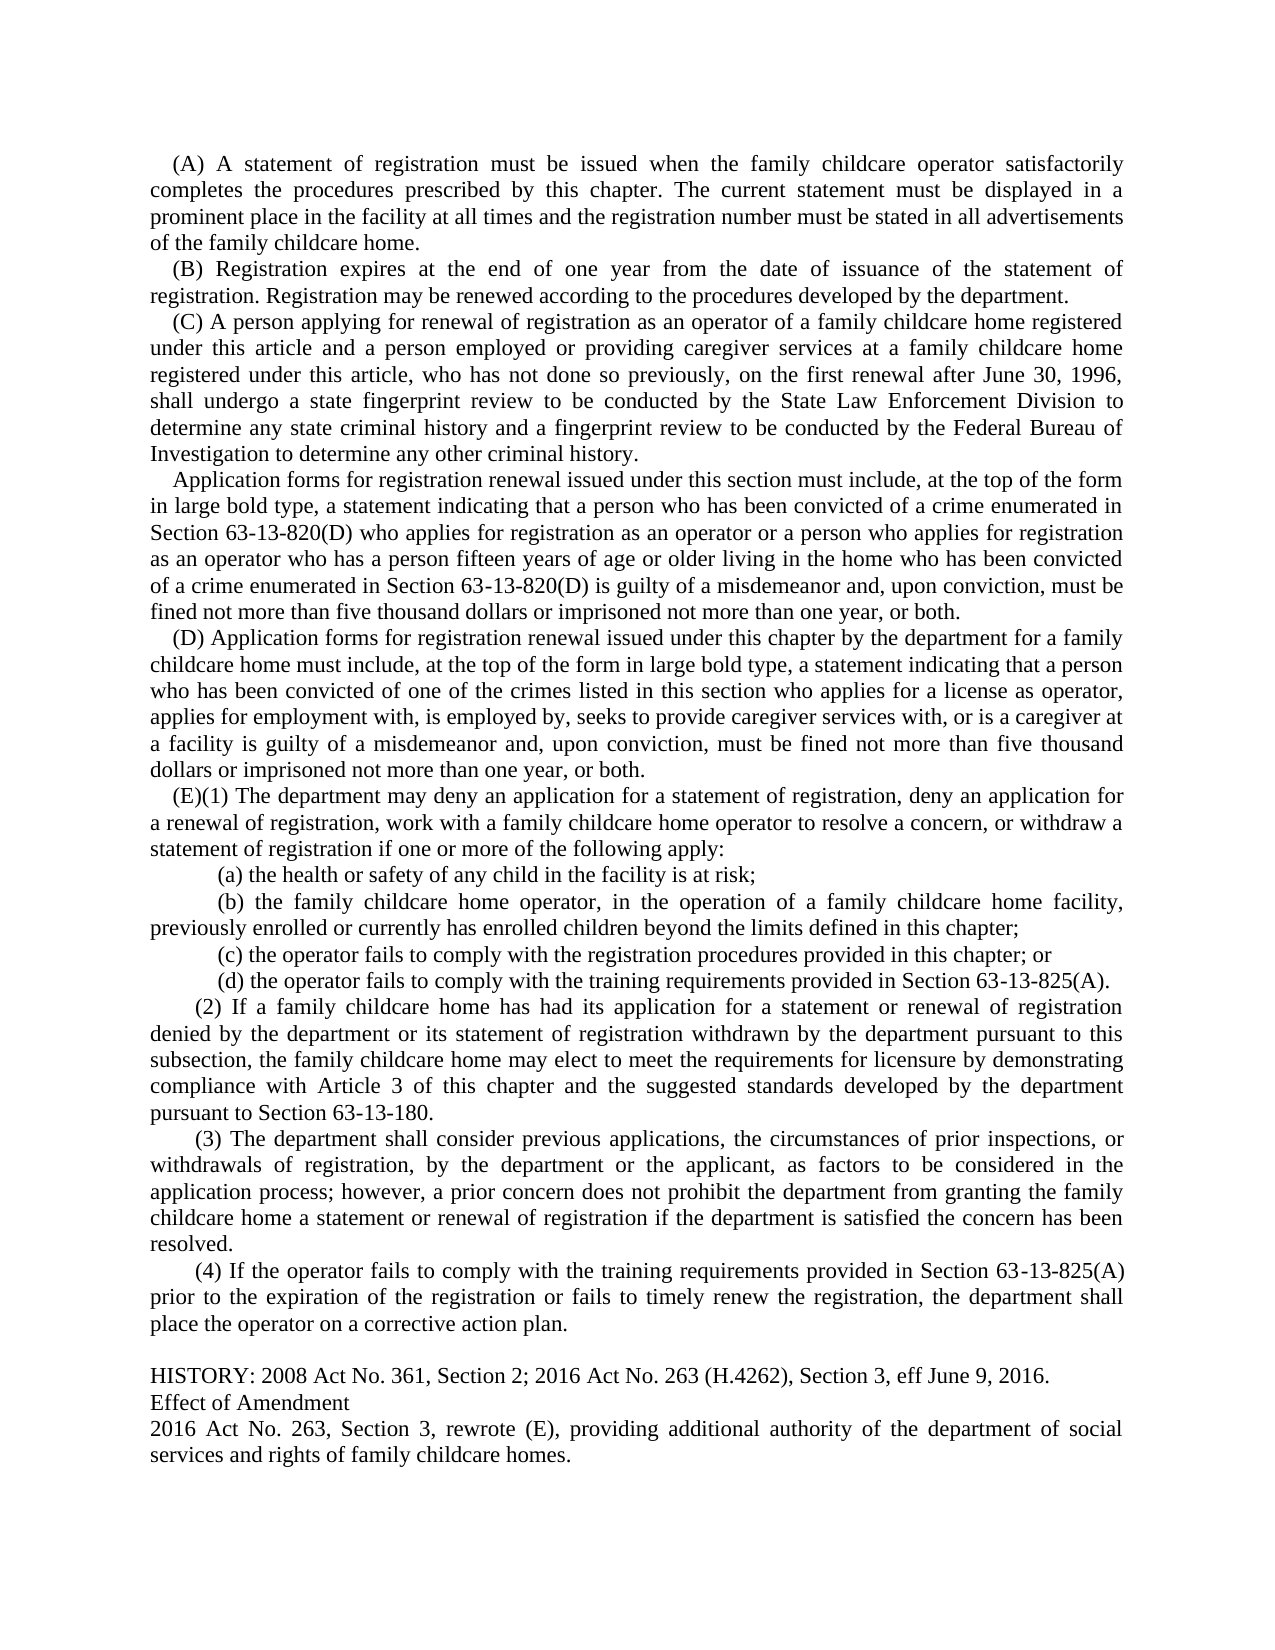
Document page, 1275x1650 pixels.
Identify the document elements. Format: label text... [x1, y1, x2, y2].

text (A) A statement of registration must be issued when the family childcare operator satisfactorily completes the procedures prescribed by this chapter. The current statement must be displayed in a prominent place in the facility at all times and the registration number must be stated in all advertisements of the family childcare home. [150, 150, 1125, 255]
text (4) If the operator fails to comply with the training requirements provided in Section 63-13-825(A) prior to the expiration of the registration or fails to timely renew the registration, the department shall place the operator on a corrective action plan. [150, 1257, 1125, 1336]
text (D) Application forms for registration renewal issued under this chapter by the department for a family childcare home must include, at the top of the form in large bold type, a statement indicating that a person who has been convicted of one of the crimes listed in this section who applies for a license as operator, applies for employment with, is employed by, seeks to provide caregiver services with, or is a caregiver at a facility is guilty of a misdemeanor and, upon conviction, must be fined not more than five thousand dollars or imprisoned not more than one year, or both. [150, 624, 1125, 782]
text (3) The department shall consider previous applications, the circumstances of prior inspections, or withdrawals of registration, by the department or the applicant, as factors to be considered in the application process; however, a prior concern does not prohibit the department from granting the family childcare home a statement or renewal of registration if the department is satisfied the concern has been resolved. [150, 1125, 1125, 1257]
text (a) the health or safety of any child in the facility is at risk; [150, 862, 1125, 888]
text (B) Registration expires at the end of one year from the date of issuance of the statement of registration. Registration may be renewed according to the procedures developed by the department. [150, 255, 1125, 308]
text (c) the operator fails to comply with the registration procedures provided in this chapter; or [150, 941, 1125, 967]
text (E)(1) The department may deny an application for a statement of registration, deny an application for a renewal of registration, work with a family childcare home operator to resolve a concern, or withdraw a statement of registration if one or more of the following apply: [150, 782, 1125, 862]
text (2) If a family childcare home has had its application for a statement or renewal of registration denied by the department or its statement of registration withdrawn by the department pursuant to this subsection, the family childcare home may elect to meet the requirements for licensure by demonstrating compliance with Article 3 of this chapter and the suggested standards developed by the department pursuant to Section 63-13-180. [150, 993, 1125, 1125]
text (C) A person applying for renewal of registration as an operator of a family childcare home registered under this article and a person employed or providing caregiver services at a family childcare home registered under this article, who has not done so previously, on the first renewal after June 30, 1996, shall undergo a state fingerprint review to be conducted by the State Law Enforcement Division to determine any state criminal history and a fingerprint review to be conducted by the Federal Bureau of Investigation to determine any other criminal history. [150, 308, 1125, 466]
text Effect of Amendment [150, 1389, 1125, 1415]
text (d) the operator fails to comply with the training requirements provided in Section 63-13-825(A). [150, 967, 1125, 993]
text HISTORY: 2008 Act No. 361, Section 2; 2016 Act No. 263 (H.4262), Section 3, eff June 9, 2016. [150, 1362, 1125, 1389]
text Application forms for registration renewal issued under this section must include, at the top of the form in large bold type, a statement indicating that a person who has been convicted of a crime enumerated in Section 63-13-820(D) who applies for registration as an operator or a person who applies for registration as an operator who has a person fifteen years of age or older living in the home who has been convicted of a crime enumerated in Section 63-13-820(D) is guilty of a misdemeanor and, upon conviction, must be fined not more than five thousand dollars or imprisoned not more than one year, or both. [150, 466, 1125, 624]
text (b) the family childcare home operator, in the operation of a family childcare home facility, previously enrolled or currently has enrolled children beyond the limits defined in this chapter; [150, 888, 1125, 941]
text 2016 Act No. 263, Section 3, rewrote (E), providing additional authority of the department of social services and rights of family childcare homes. [150, 1415, 1125, 1468]
